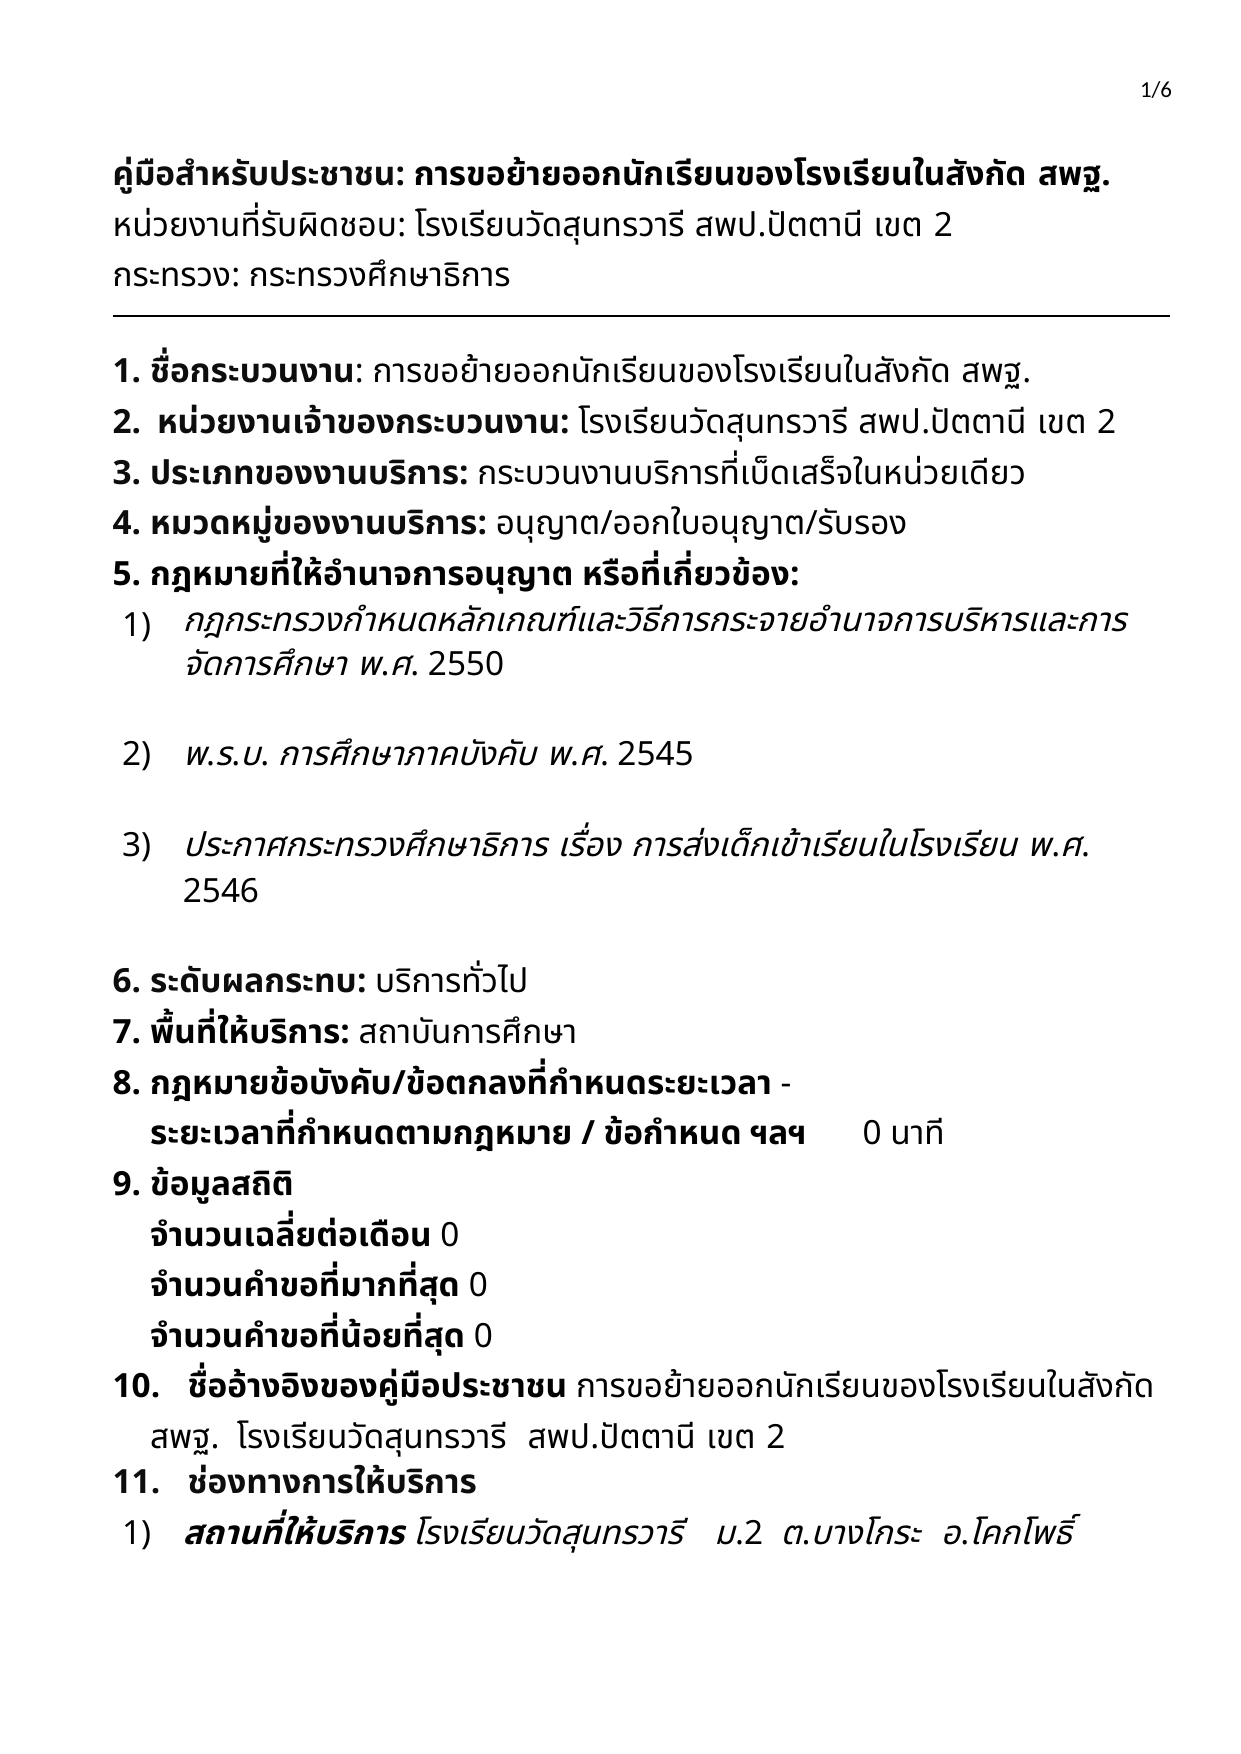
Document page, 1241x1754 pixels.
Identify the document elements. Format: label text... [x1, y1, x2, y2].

list หน่วยงานเจ้าของกระบวนงาน: โรงเรียนวัดสุนทรวารี สพป.ปัตตานี เขต 2 [112, 398, 1172, 448]
text จำนวนคำขอที่มากที่สุด 0 [112, 1261, 1172, 1312]
list ช่องทางการให้บริการ [112, 1458, 1172, 1509]
list หมวดหมู่ของงานบริการ: อนุญาต/ออกใบอนุญาต/รับรอง [112, 499, 1172, 550]
list กฎหมายข้อบังคับ/ข้อตกลงที่กำหนดระยะเวลา - [112, 1058, 1172, 1109]
text ระยะเวลาที่กำหนดตามกฎหมาย / ข้อกำหนด ฯลฯ 0 นาที [150, 1109, 1172, 1160]
text กระทรวง: กระทรวงศึกษาธิการ [112, 251, 1172, 302]
list ชื่ออ้างอิงของคู่มือประชาชน การขอย้ายออกนักเรียนของโรงเรียนในสังกัด สพฐ. โรงเรียนวัดสุนทรวารี สพป.ปัตตานี เขต 2 [112, 1362, 1172, 1458]
text หน่วยงานที่รับผิดชอบ: โรงเรียนวัดสุนทรวารี สพป.ปัตตานี เขต 2 [112, 201, 1172, 251]
list พื้นที่ให้บริการ: สถาบันการศึกษา [112, 1008, 1172, 1058]
table_cell 2) [101, 730, 171, 821]
list ข้อมูลสถิติ [112, 1160, 1172, 1210]
table_cell 3) [101, 821, 171, 957]
table_cell พ.ร.บ. การศึกษาภาคบังคับ พ.ศ. 2545 [171, 730, 1176, 821]
list ประเภทของงานบริการ: กระบวนงานบริการที่เบ็ดเสร็จในหน่วยเดียว [112, 448, 1172, 499]
list ชื่อกระบวนงาน: การขอย้ายออกนักเรียนของโรงเรียนในสังกัด สพฐ. [112, 347, 1172, 398]
list กฎหมายที่ให้อำนาจการอนุญาต หรือที่เกี่ยวข้อง: [112, 550, 1172, 600]
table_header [171, 1509, 1176, 1559]
list ระดับผลกระทบ: บริการทั่วไป [112, 957, 1172, 1008]
table_header 1) [101, 1509, 171, 1559]
table_header กฎกระทรวงกำหนดหลักเกณฑ์และวิธีการกระจายอำนาจการบริหารและการจัดการศึกษา พ.ศ. 2550 [171, 600, 1176, 730]
table_header 1) [101, 600, 171, 730]
table_cell ประกาศกระทรวงศึกษาธิการ เรื่อง การส่งเด็กเข้าเรียนในโรงเรียน พ.ศ. 2546 [171, 821, 1176, 957]
text จำนวนคำขอที่น้อยที่สุด 0 [112, 1312, 1172, 1362]
text จำนวนเฉลี่ยต่อเดือน 0 [112, 1210, 1172, 1261]
text คู่มือสำหรับประชาชน: การขอย้ายออกนักเรียนของโรงเรียนในสังกัด สพฐ. [112, 150, 1172, 201]
